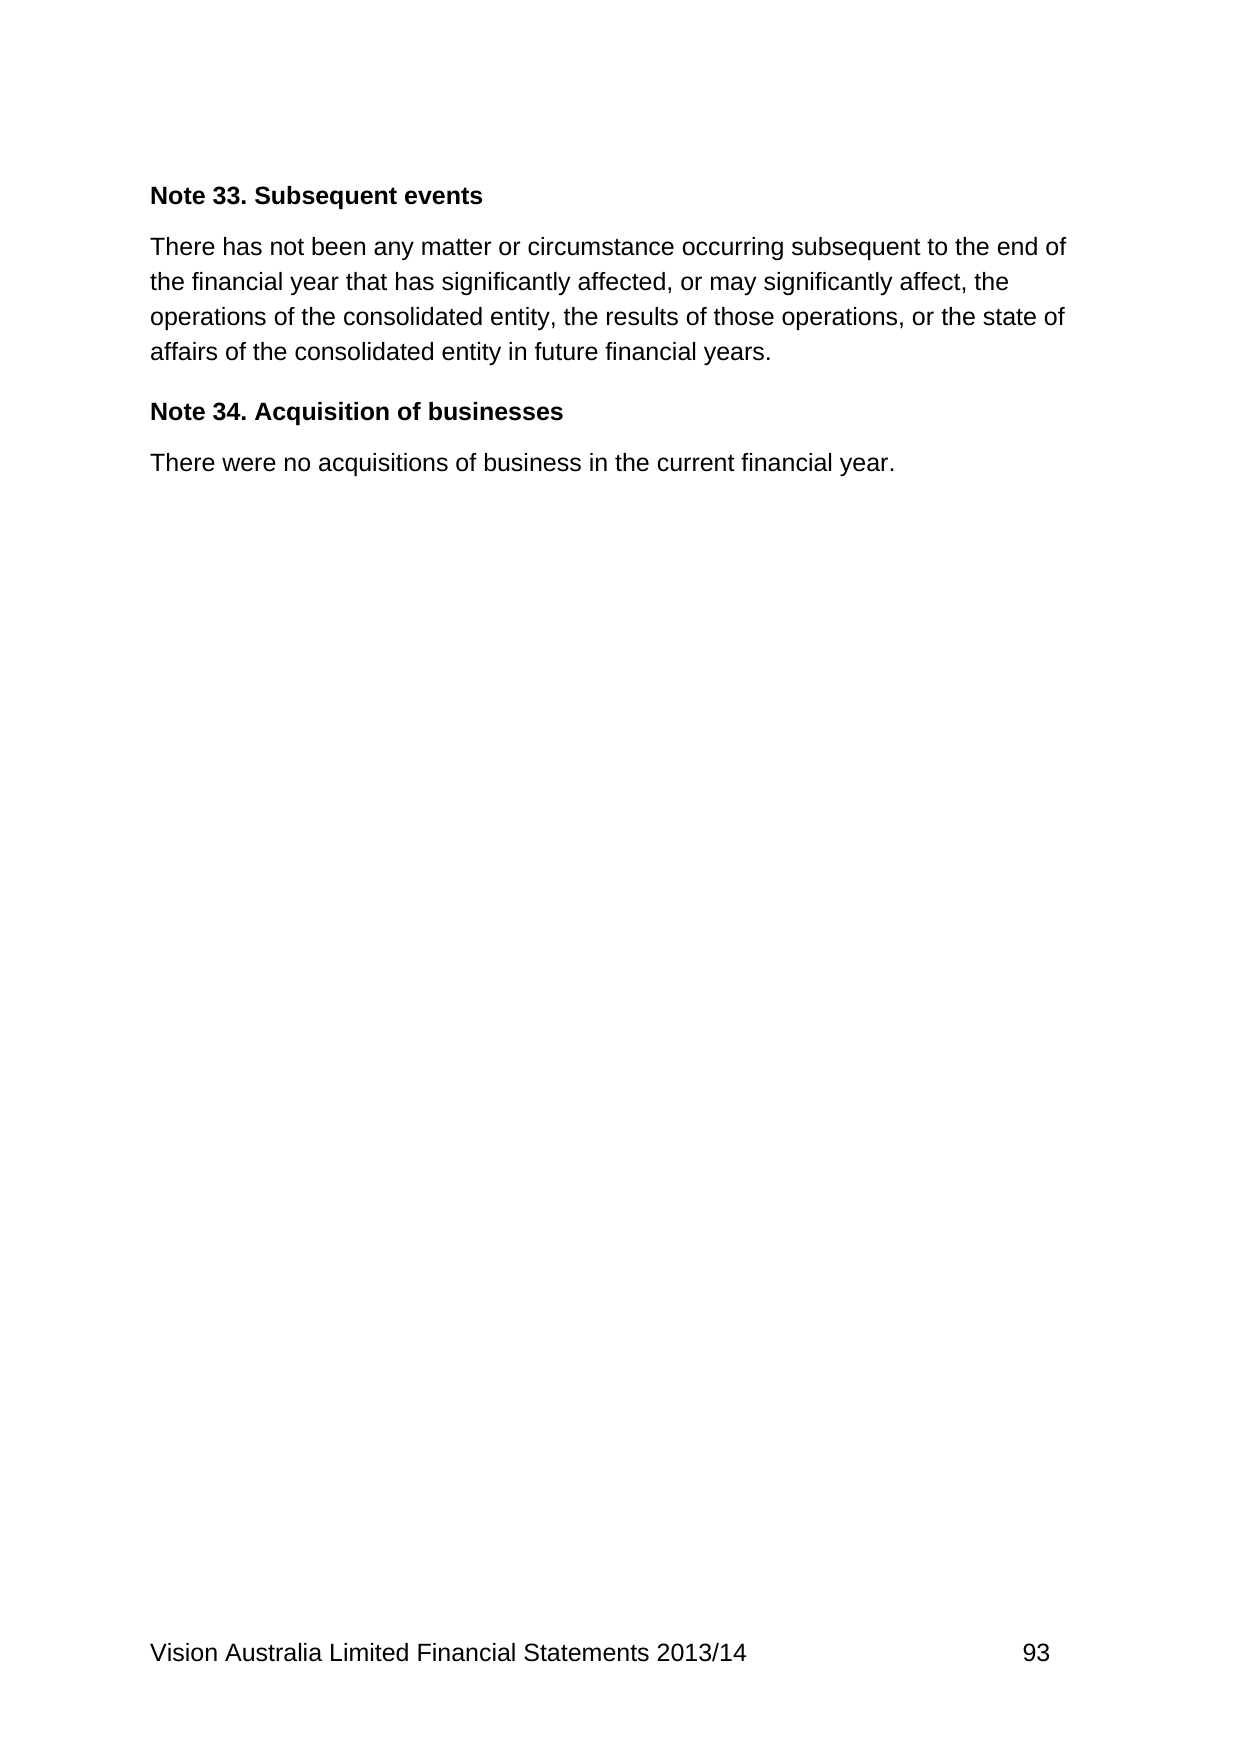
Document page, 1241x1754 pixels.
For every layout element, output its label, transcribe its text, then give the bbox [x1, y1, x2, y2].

text There has not been any matter or circumstance occurring subsequent to the end of the financial year that has significantly affected, or may significantly affect, the operations of the consolidated entity, the results of those operations, or the state of affairs of the consolidated entity in future financial years. [150, 226, 1090, 366]
text There were no acquisitions of business in the current financial year. [150, 441, 1090, 476]
subtitle Note 33. Subsequent events [150, 181, 1090, 210]
subtitle Note 34. Acquisition of businesses [150, 397, 1090, 426]
